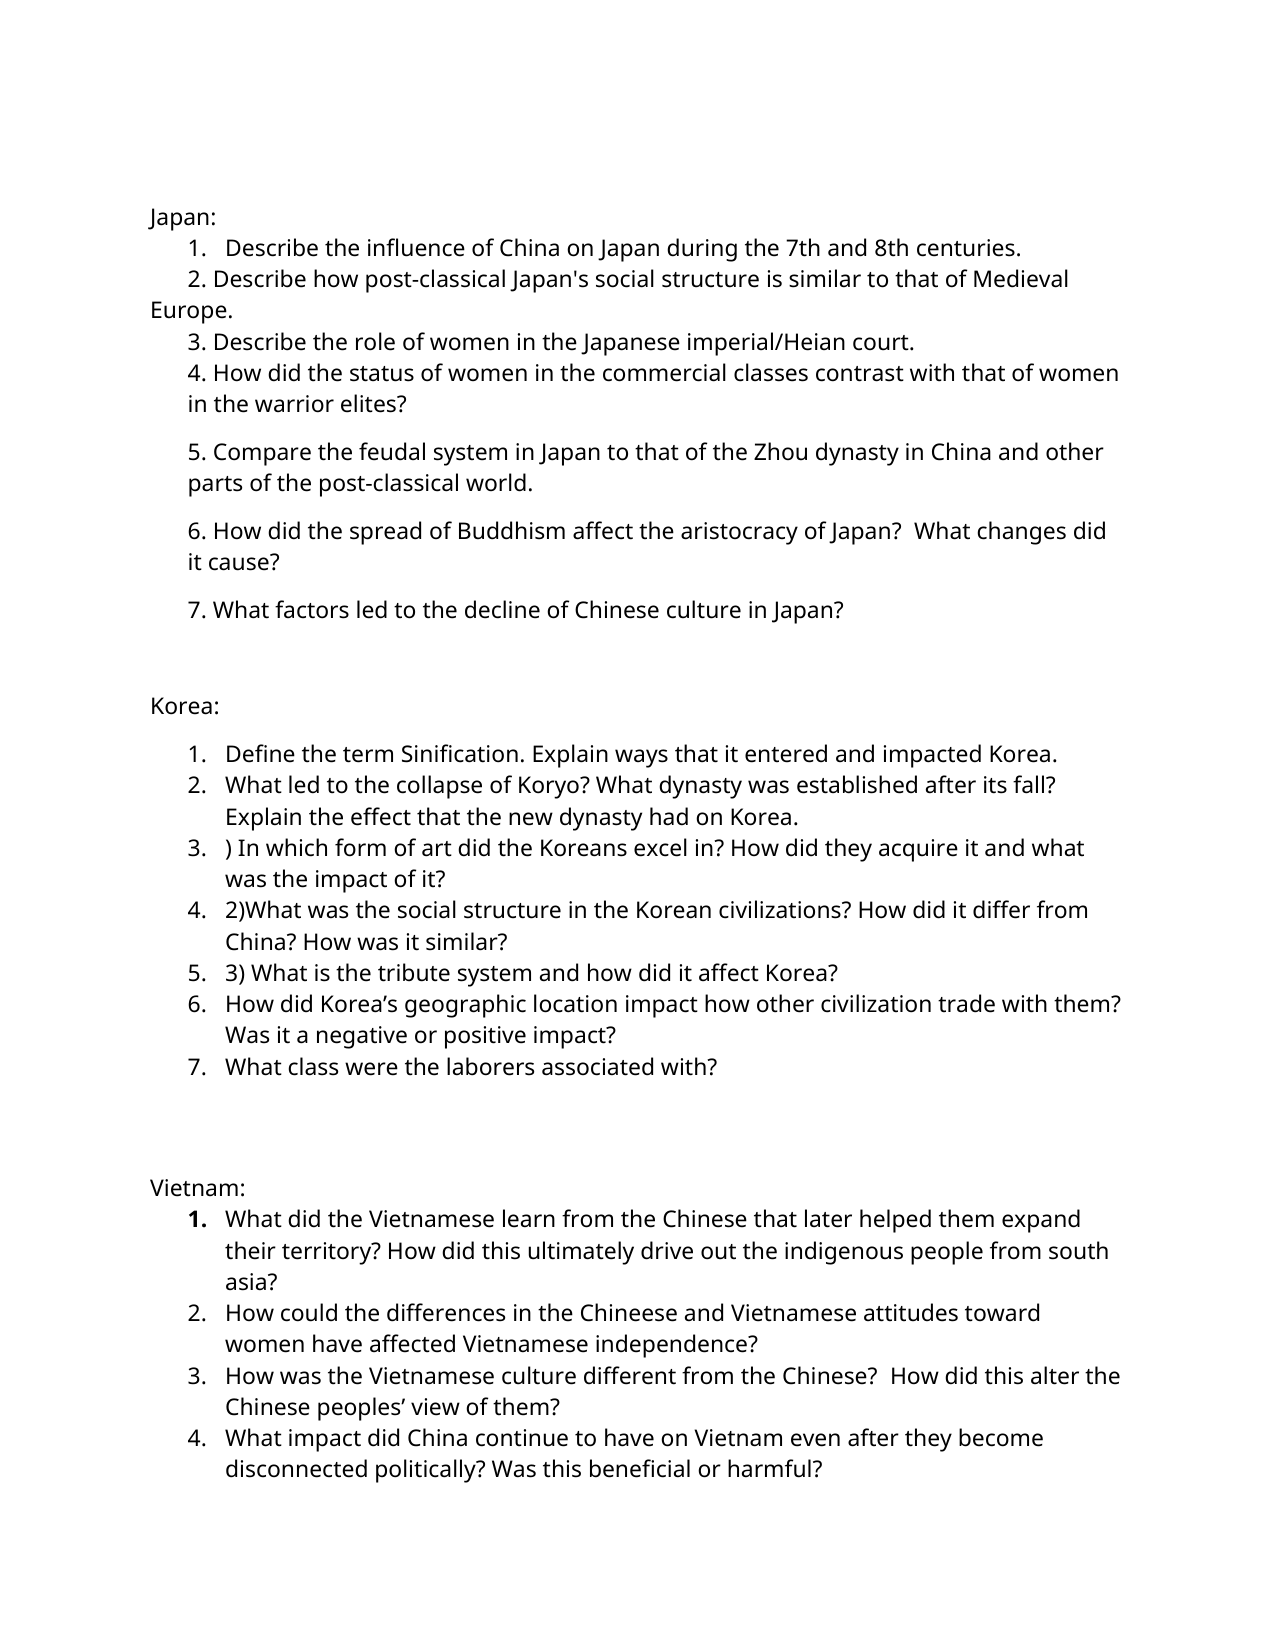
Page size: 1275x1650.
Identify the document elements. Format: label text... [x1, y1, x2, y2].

list How could the differences in the Chineese and Vietnamese attitudes toward women have affected Vietnamese independence? [187, 1297, 1125, 1360]
list What impact did China continue to have on Vietnam even after they become disconnected politically? Was this beneficial or harmful? [187, 1422, 1125, 1485]
list How was the Vietnamese culture different from the Chinese? How did this alter the Chinese peoples’ view of them? [187, 1360, 1125, 1422]
text Vietnam: [150, 1172, 1125, 1203]
text 4. How did the status of women in the commercial classes contrast with that of women in the warrior elites? [187, 357, 1125, 419]
text 6. How did the spread of Buddhism affect the aristocracy of Japan? What changes did it cause? [187, 515, 1125, 577]
text 3. Describe the role of women in the Japanese imperial/Heian court. [150, 325, 1125, 357]
text Japan: [150, 200, 1125, 232]
list 3) What is the tribute system and how did it affect Korea? [187, 957, 1125, 988]
text 7. What factors led to the decline of Chinese culture in Japan? [187, 594, 1125, 625]
list ) In which form of art did the Koreans excel in? How did they acquire it and what was the impact of it? [187, 832, 1125, 894]
list What did the Vietnamese learn from the Chinese that later helped them expand their territory? How did this ultimately drive out the indigenous people from south asia? [187, 1203, 1125, 1297]
list What led to the collapse of Koryo? What dynasty was established after its fall? Explain the effect that the new dynasty had on Korea. [187, 769, 1125, 832]
text Korea: [150, 690, 1125, 721]
text 2. Describe how post-classical Japan's social structure is similar to that of Medieval Europe. [150, 263, 1125, 325]
list Describe the influence of China on Japan during the 7th and 8th centuries. [187, 232, 1125, 263]
list What class were the laborers associated with? [187, 1050, 1125, 1110]
list 2)What was the social structure in the Korean civilizations? How did it differ from China? How was it similar? [187, 894, 1125, 957]
list Define the term Sinification. Explain ways that it entered and impacted Korea. [187, 738, 1125, 769]
list How did Korea’s geographic location impact how other civilization trade with them? Was it a negative or positive impact? [187, 988, 1125, 1050]
text 5. Compare the feudal system in Japan to that of the Zhou dynasty in China and other parts of the post-classical world. [187, 436, 1125, 498]
